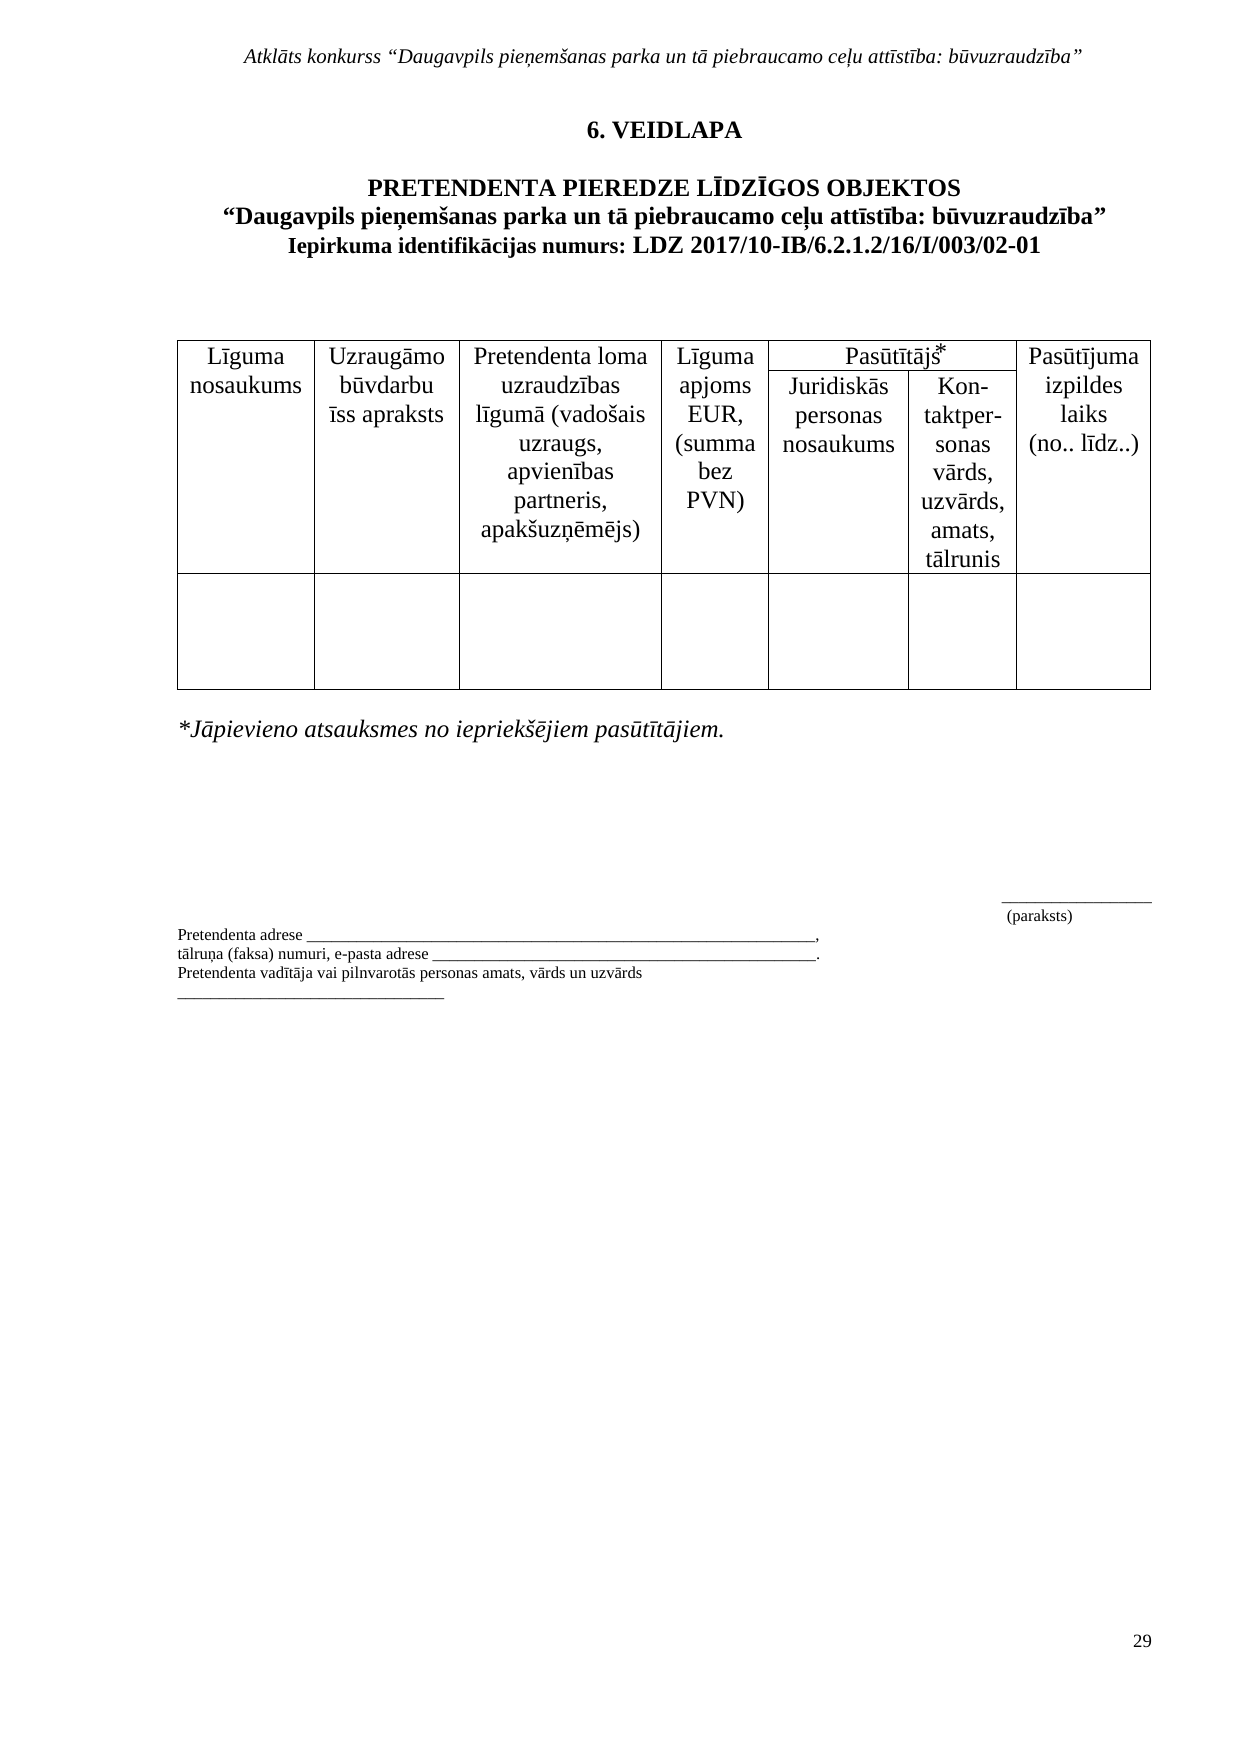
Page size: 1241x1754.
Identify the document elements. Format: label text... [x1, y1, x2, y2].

subtitle 6. VEIDLAPA [177, 115, 1152, 144]
table_header Pretendenta loma uzraudzības līgumā (vadošais uzraugs, apvienības partneris, apakšuzņēmējs) [460, 341, 661, 572]
text “Daugavpils pieņemšanas parka un tā piebraucamo ceļu attīstība: būvuzraudzība” [177, 201, 1152, 230]
text tālruņa (faksa) numuri, e-pasta adrese ______________________________________________. [177, 944, 1152, 963]
text Pretendenta vadītāja vai pilnvarotās personas amats, vārds un uzvārds [177, 963, 1152, 982]
table_cell [460, 574, 661, 688]
text (paraksts) [852, 905, 1152, 924]
table_header Pasūtītājs⃰ [769, 341, 1016, 370]
subtitle *Jāpievieno atsauksmes no iepriekšējiem pasūtītājiem. [177, 714, 1152, 742]
text Iepirkuma identifikācijas numurs: LDZ 2017/10-IB/6.2.1.2/16/I/003/02-01 [177, 230, 1152, 259]
table_cell Juridiskās personas nosaukums [769, 371, 908, 572]
text PRETENDENTA PIEREDZE LĪDZĪGOS OBJEKTOS [177, 173, 1152, 201]
text ________________________________ [177, 982, 1152, 1001]
table_cell [909, 574, 1016, 688]
table_cell [1017, 574, 1150, 688]
table_cell [769, 574, 908, 688]
table_cell [178, 574, 314, 688]
table_header Līguma nosaukums [178, 341, 314, 572]
table_cell Kontaktpersonas vārds, uzvārds, amats, tālrunis [909, 371, 1016, 572]
table_cell [315, 574, 459, 688]
table_header Pasūtījuma izpildes laiks (no.. līdz..) [1017, 341, 1150, 572]
table_header Līguma apjoms EUR, (summa bez PVN) [662, 341, 768, 572]
text __________________ [177, 886, 1152, 905]
table_cell [662, 574, 768, 688]
text Pretendenta adrese _____________________________________________________________, [177, 924, 1152, 944]
table_header Uzraugāmo būvdarbu īss apraksts [315, 341, 459, 572]
